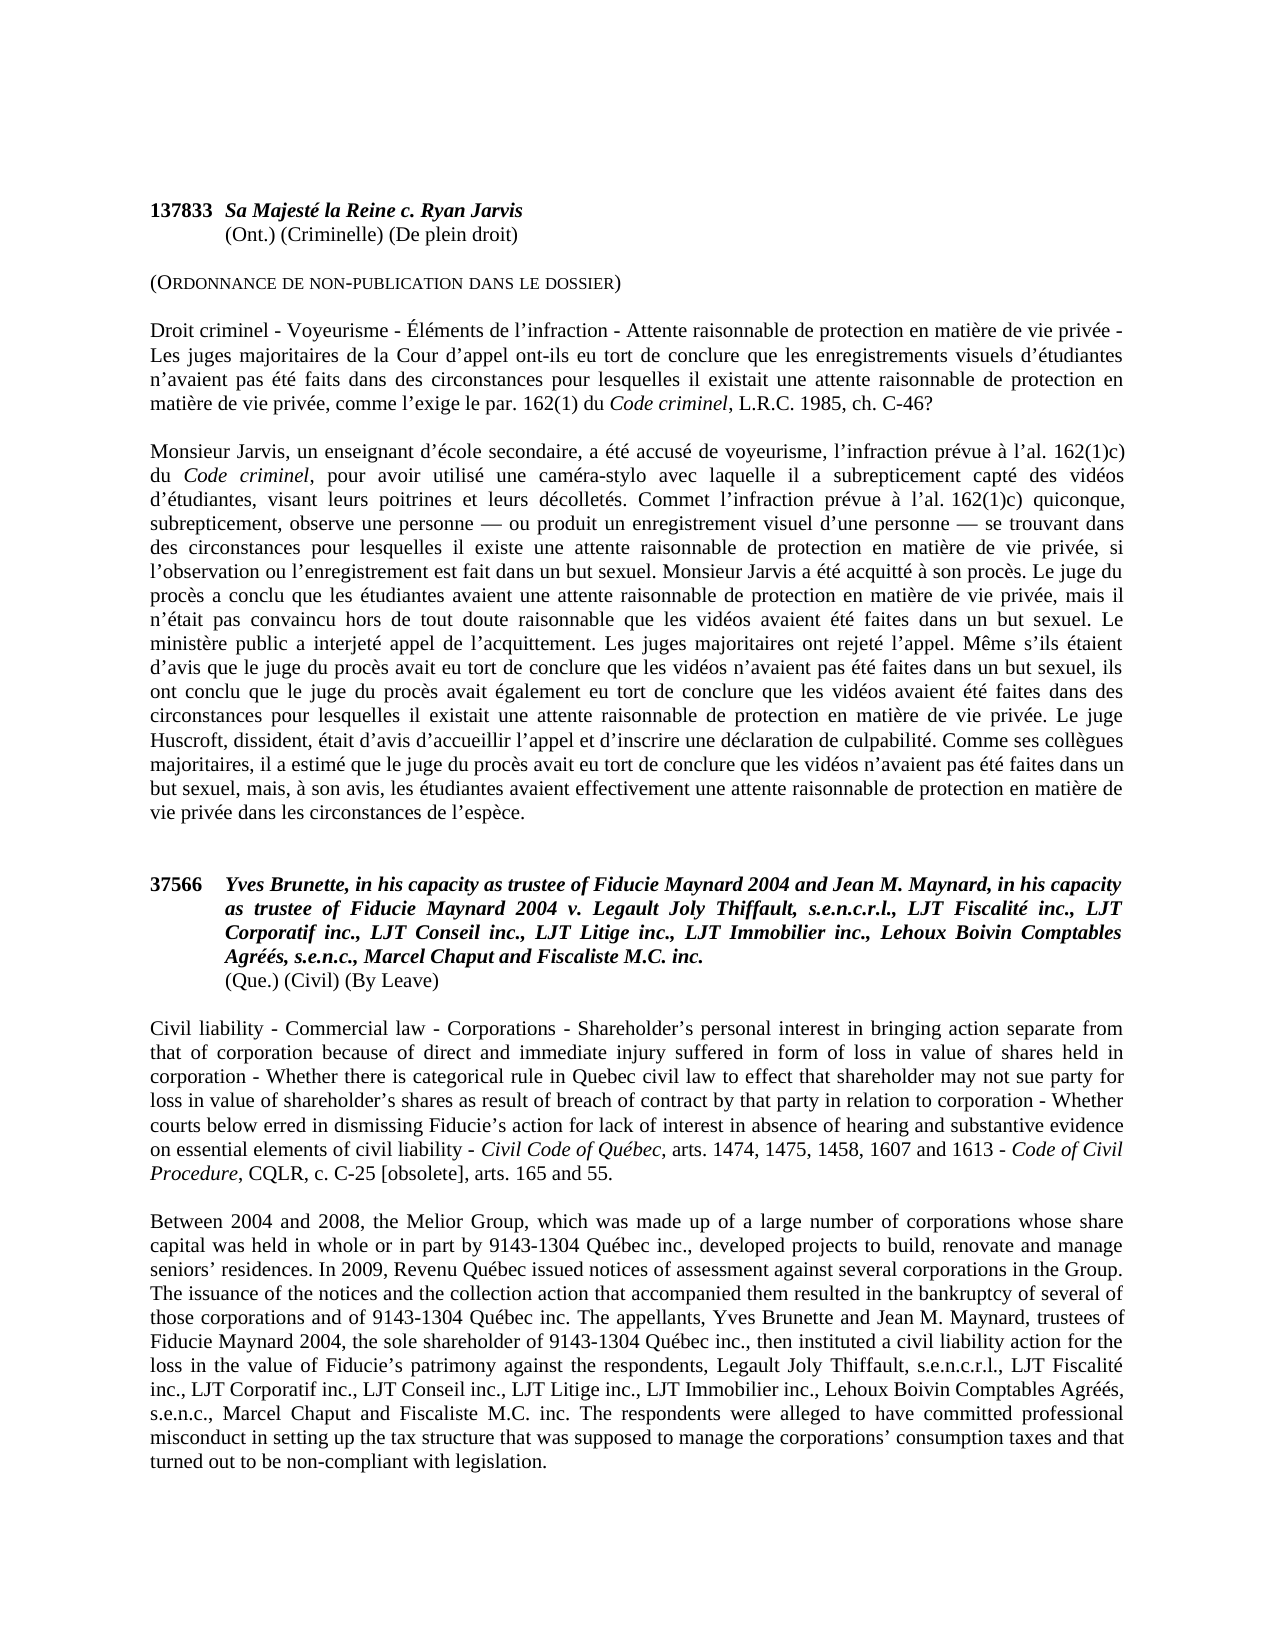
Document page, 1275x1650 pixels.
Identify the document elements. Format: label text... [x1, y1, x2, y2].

text 37833 Sa Majesté la Reine c. Ryan Jarvis [150, 198, 1125, 222]
text Monsieur Jarvis, un enseignant d’école secondaire, a été accusé de voyeurisme, l’infraction prévue à l’al. 162(1)c) du Code criminel, pour avoir utilisé une caméra-stylo avec laquelle il a subrepticement capté des vidéos d’étudiantes, visant leurs poitrines et leurs décolletés. Commet l’infraction prévue à l’al. 162(1)c) quiconque, subrepticement, observe une personne — ou produit un enregistrement visuel d’une personne — se trouvant dans des circonstances pour lesquelles il existe une attente raisonnable de protection en matière de vie privée, si l’observation ou l’enregistrement est fait dans un but sexuel. Monsieur Jarvis a été acquitté à son procès. Le juge du procès a conclu que les étudiantes avaient une attente raisonnable de protection en matière de vie privée, mais il n’était pas convaincu hors de tout doute raisonnable que les vidéos avaient été faites dans un but sexuel. Le ministère public a interjeté appel de l’acquittement. Les juges majoritaires ont rejeté l’appel. Même s’ils étaient d’avis que le juge du procès avait eu tort de conclure que les vidéos n’avaient pas été faites dans un but sexuel, ils ont conclu que le juge du procès avait également eu tort de conclure que les vidéos avaient été faites dans des circonstances pour lesquelles il existait une attente raisonnable de protection en matière de vie privée. Le juge Huscroft, dissident, était d’avis d’accueillir l’appel et d’inscrire une déclaration de culpabilité. Comme ses collègues majoritaires, il a estimé que le juge du procès avait eu tort de conclure que les vidéos n’avaient pas été faites dans un but sexuel, mais, à son avis, les étudiantes avaient effectivement une attente raisonnable de protection en matière de vie privée dans les circonstances de l’espèce. [150, 439, 1125, 824]
text 37566 Yves Brunette, in his capacity as trustee of Fiducie Maynard 2004 and Jean M. Maynard, in his capacity as trustee of Fiducie Maynard 2004 v. Legault Joly Thiffault, s.e.n.c.r.l., LJT Fiscalité inc., LJT Corporatif inc., LJT Conseil inc., LJT Litige inc., LJT Immobilier inc., Lehoux Boivin Comptables Agréés, s.e.n.c., Marcel Chaput and Fiscaliste M.C. inc. [150, 872, 1125, 968]
text (Ordonnance de non-publication dans le dossier) [150, 270, 1125, 294]
text Droit criminel - Voyeurisme - Éléments de l’infraction - Attente raisonnable de protection en matière de vie privée - Les juges majoritaires de la Cour d’appel ont-ils eu tort de conclure que les enregistrements visuels d’étudiantes n’avaient pas été faits dans des circonstances pour lesquelles il existait une attente raisonnable de protection en matière de vie privée, comme l’exige le par. 162(1) du Code criminel, L.R.C. 1985, ch. C-46? [150, 318, 1125, 415]
text (Que.) (Civil) (By Leave) [225, 968, 1125, 992]
text Civil liability - Commercial law - Corporations - Shareholder’s personal interest in bringing action separate from that of corporation because of direct and immediate injury suffered in form of loss in value of shares held in corporation - Whether there is categorical rule in Quebec civil law to effect that shareholder may not sue party for loss in value of shareholder’s shares as result of breach of contract by that party in relation to corporation - Whether courts below erred in dismissing Fiducie’s action for lack of interest in absence of hearing and substantive evidence on essential elements of civil liability - Civil Code of Québec, arts. 1474, 1475, 1458, 1607 and 1613 - Code of Civil Procedure, CQLR, c. C-25 [obsolete], arts. 165 and 55. [150, 1016, 1125, 1185]
text (Ont.) (Criminelle) (De plein droit) [225, 222, 1125, 246]
text Between 2004 and 2008, the Melior Group, which was made up of a large number of corporations whose share capital was held in whole or in part by 9143-1304 Québec inc., developed projects to build, renovate and manage seniors’ residences. In 2009, Revenu Québec issued notices of assessment against several corporations in the Group. The issuance of the notices and the collection action that accompanied them resulted in the bankruptcy of several of those corporations and of 9143-1304 Québec inc. The appellants, Yves Brunette and Jean M. Maynard, trustees of Fiducie Maynard 2004, the sole shareholder of 9143-1304 Québec inc., then instituted a civil liability action for the loss in the value of Fiducie’s patrimony against the respondents, Legault Joly Thiffault, s.e.n.c.r.l., LJT Fiscalité inc., LJT Corporatif inc., LJT Conseil inc., LJT Litige inc., LJT Immobilier inc., Lehoux Boivin Comptables Agréés, s.e.n.c., Marcel Chaput and Fiscaliste M.C. inc. The respondents were alleged to have committed professional misconduct in setting up the tax structure that was supposed to manage the corporations’ consumption taxes and that turned out to be non-compliant with legislation. [150, 1209, 1125, 1473]
